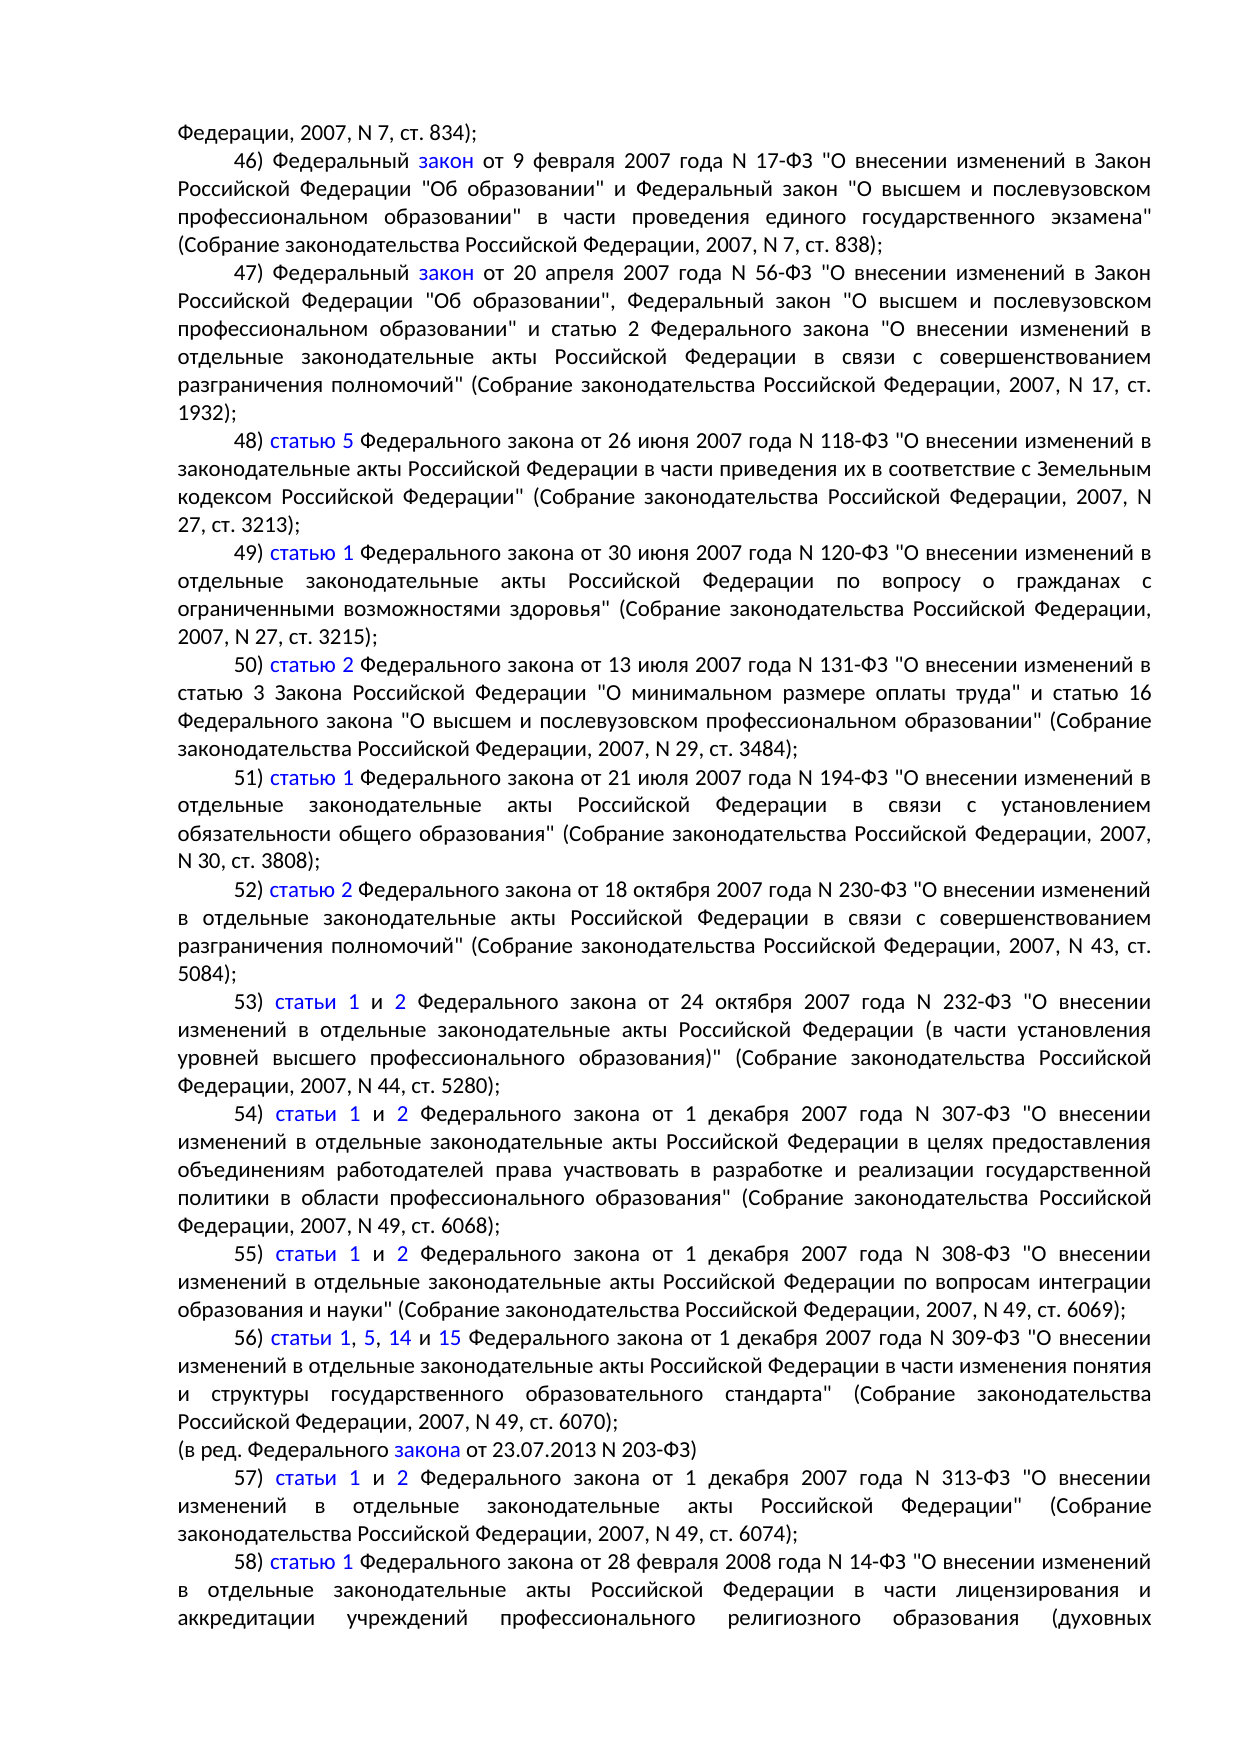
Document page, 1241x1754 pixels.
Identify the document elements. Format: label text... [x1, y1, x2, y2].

text 50) статью 2 Федерального закона от 13 июля 2007 года N 131-ФЗ "О внесении изменений в статью 3 Закона Российской Федерации "О минимальном размере оплаты труда" и статью 16 Федерального закона "О высшем и послевузовском профессиональном образовании" (Собрание законодательства Российской Федерации, 2007, N 29, ст. 3484); [177, 651, 1152, 763]
text 47) Федеральный закон от 20 апреля 2007 года N 56-ФЗ "О внесении изменений в Закон Российской Федерации "Об образовании", Федеральный закон "О высшем и послевузовском профессиональном образовании" и статью 2 Федерального закона "О внесении изменений в отдельные законодательные акты Российской Федерации в связи с совершенствованием разграничения полномочий" (Собрание законодательства Российской Федерации, 2007, N 17, ст. 1932); [177, 258, 1152, 426]
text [177, 118, 1152, 146]
text 46) Федеральный закон от 9 февраля 2007 года N 17-ФЗ "О внесении изменений в Закон Российской Федерации "Об образовании" и Федеральный закон "О высшем и послевузовском профессиональном образовании" в части проведения единого государственного экзамена" (Собрание законодательства Российской Федерации, 2007, N 7, ст. 838); [177, 146, 1152, 258]
text 55) статьи 1 и 2 Федерального закона от 1 декабря 2007 года N 308-ФЗ "О внесении изменений в отдельные законодательные акты Российской Федерации по вопросам интеграции образования и науки" (Собрание законодательства Российской Федерации, 2007, N 49, ст. 6069); [177, 1239, 1152, 1323]
text 57) статьи 1 и 2 Федерального закона от 1 декабря 2007 года N 313-ФЗ "О внесении изменений в отдельные законодательные акты Российской Федерации" (Собрание законодательства Российской Федерации, 2007, N 49, ст. 6074); [177, 1463, 1152, 1547]
text 49) статью 1 Федерального закона от 30 июня 2007 года N 120-ФЗ "О внесении изменений в отдельные законодательные акты Российской Федерации по вопросу о гражданах с ограниченными возможностями здоровья" (Собрание законодательства Российской Федерации, 2007, N 27, ст. 3215); [177, 538, 1152, 651]
text 53) статьи 1 и 2 Федерального закона от 24 октября 2007 года N 232-ФЗ "О внесении изменений в отдельные законодательные акты Российской Федерации (в части установления уровней высшего профессионального образования)" (Собрание законодательства Российской Федерации, 2007, N 44, ст. 5280); [177, 987, 1152, 1099]
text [177, 1547, 1152, 1631]
text 54) статьи 1 и 2 Федерального закона от 1 декабря 2007 года N 307-ФЗ "О внесении изменений в отдельные законодательные акты Российской Федерации в целях предоставления объединениям работодателей права участвовать в разработке и реализации государственной политики в области профессионального образования" (Собрание законодательства Российской Федерации, 2007, N 49, ст. 6068); [177, 1099, 1152, 1239]
text 51) статью 1 Федерального закона от 21 июля 2007 года N 194-ФЗ "О внесении изменений в отдельные законодательные акты Российской Федерации в связи с установлением обязательности общего образования" (Собрание законодательства Российской Федерации, 2007, N 30, ст. 3808); [177, 763, 1152, 875]
text 56) статьи 1, 5, 14 и 15 Федерального закона от 1 декабря 2007 года N 309-ФЗ "О внесении изменений в отдельные законодательные акты Российской Федерации в части изменения понятия и структуры государственного образовательного стандарта" (Собрание законодательства Российской Федерации, 2007, N 49, ст. 6070); [177, 1323, 1152, 1435]
text (в ред. Федерального закона от 23.07.2013 N 203-ФЗ) [177, 1435, 1152, 1463]
text 48) статью 5 Федерального закона от 26 июня 2007 года N 118-ФЗ "О внесении изменений в законодательные акты Российской Федерации в части приведения их в соответствие с Земельным кодексом Российской Федерации" (Собрание законодательства Российской Федерации, 2007, N 27, ст. 3213); [177, 426, 1152, 538]
text 52) статью 2 Федерального закона от 18 октября 2007 года N 230-ФЗ "О внесении изменений в отдельные законодательные акты Российской Федерации в связи с совершенствованием разграничения полномочий" (Собрание законодательства Российской Федерации, 2007, N 43, ст. 5084); [177, 875, 1152, 987]
